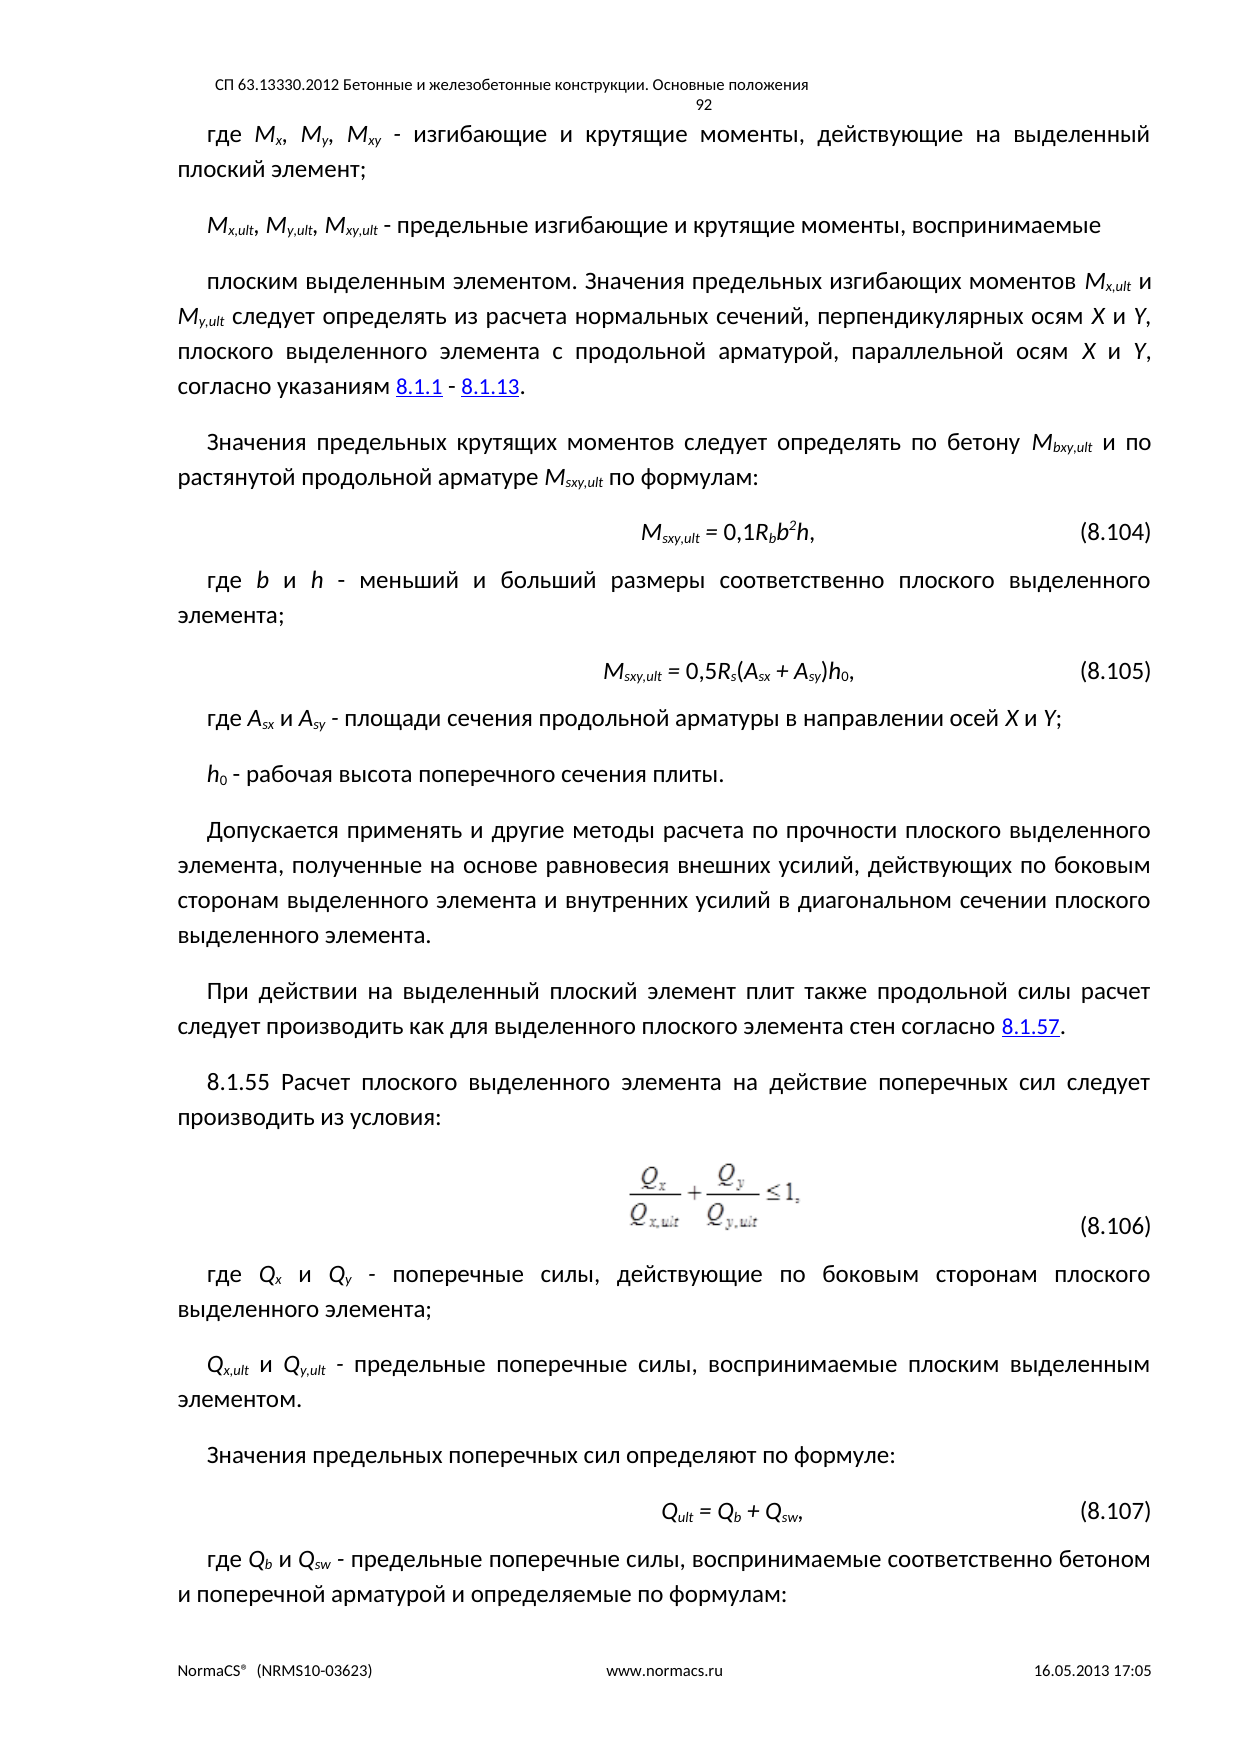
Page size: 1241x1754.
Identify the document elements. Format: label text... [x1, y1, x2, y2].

text где Qx и Qy - поперечные силы, действующие по боковым сторонам плоского выделенного элемента; [177, 1258, 1152, 1323]
text Mx,ult, My,ult, Mxy,ult - предельные изгибающие и крутящие моменты, воспринимаемые [177, 209, 1152, 239]
text Msxy,ult = 0,5Rs(Asx + Asy)h0, (8.105) [177, 655, 1152, 685]
text Qx,ult и Qy,ult - предельные поперечные силы, воспринимаемые плоским выделенным элементом. [177, 1349, 1152, 1414]
text 8.1.55 Расчет плоского выделенного элемента на действие поперечных сил следует производить из условия: [177, 1066, 1152, 1131]
text где Мх, Му, Мху - изгибающие и крутящие моменты, действующие на выделенный плоский элемент; [177, 118, 1152, 184]
text h0 - рабочая высота поперечного сечения плиты. [177, 758, 1152, 789]
text плоским выделенным элементом. Значения предельных изгибающих моментов Mx,ult и My,ult следует определять из расчета нормальных сечений, перпендикулярных осям X и Y, плоского выделенного элемента с продольной арматурой, параллельной осям X и Y, согласно указаниям 8.1.1 - 8.1.13. [177, 265, 1152, 400]
text (8.106) [177, 1156, 1152, 1241]
text где Qb и Qsw - предельные поперечные силы, воспринимаемые соответственно бетоном и поперечной арматурой и определяемые по формулам: [177, 1543, 1152, 1608]
text Msxy,ult = 0,1Rbb2h, (8.104) [177, 516, 1152, 547]
text Допускается применять и другие методы расчета по прочности плоского выделенного элемента, полученные на основе равновесия внешних усилий, действующих по боковым сторонам выделенного элемента и внутренних усилий в диагональном сечении плоского выделенного элемента. [177, 814, 1152, 949]
text где Аsx и Asy - площади сечения продольной арматуры в направлении осей Х и Y; [177, 702, 1152, 733]
picture [625, 1156, 804, 1235]
text При действии на выделенный плоский элемент плит также продольной силы расчет следует производить как для выделенного плоского элемента стен согласно 8.1.57. [177, 975, 1152, 1040]
text Значения предельных крутящих моментов следует определять по бетону Mbxy,ult и по растянутой продольной арматуре Msxy,ult по формулам: [177, 426, 1152, 491]
text Значения предельных поперечных сил определяют по формуле: [177, 1439, 1152, 1470]
text Qult = Qb + Qsw, (8.107) [177, 1495, 1152, 1526]
text где b и h - меньший и больший размеры соответственно плоского выделенного элемента; [177, 564, 1152, 629]
